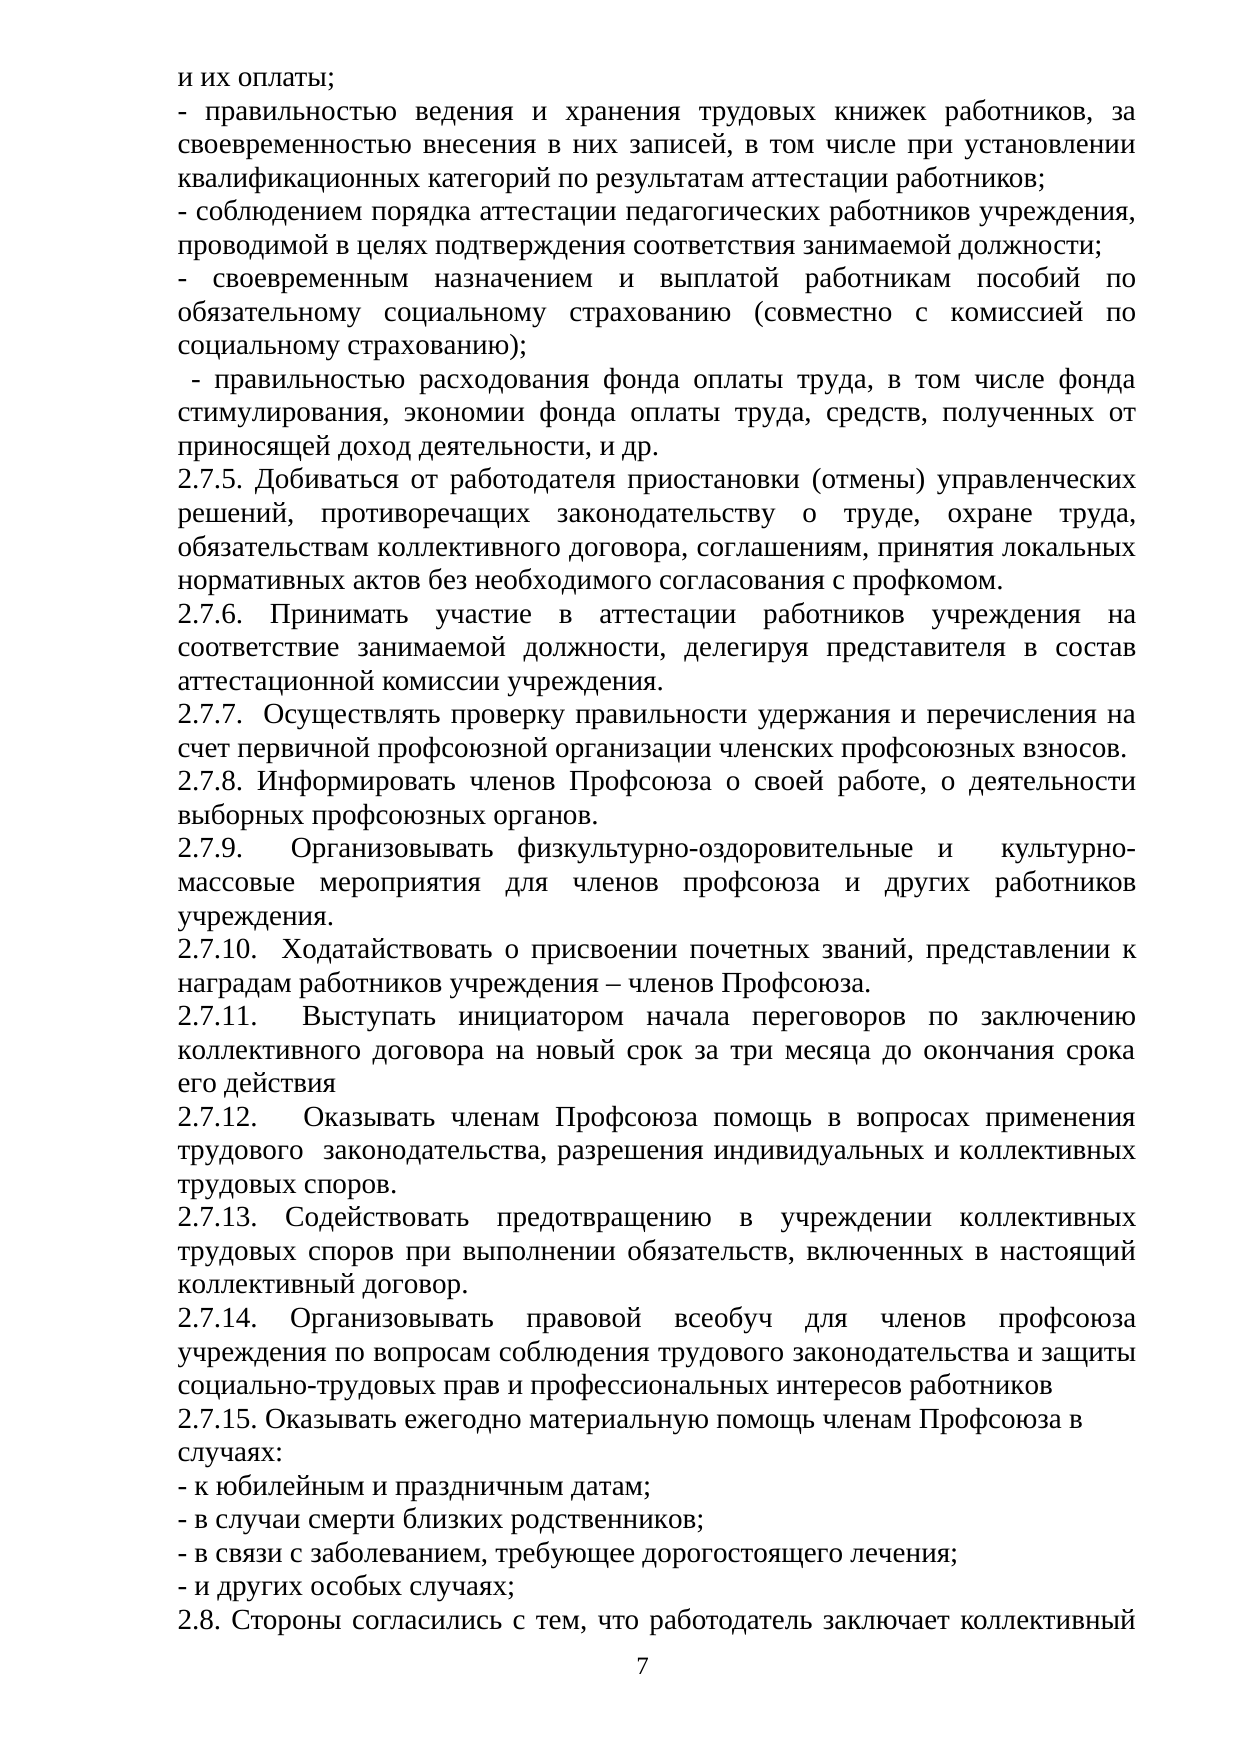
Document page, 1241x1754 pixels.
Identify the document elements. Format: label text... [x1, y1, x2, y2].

text - и других особых случаях; [177, 1568, 1137, 1602]
text - к юбилейным и праздничным датам; [177, 1468, 1137, 1501]
text 2.7.10. Ходатайствовать о присвоении почетных званий, представлении к наградам работников учреждения – членов Профсоюза. [177, 931, 1137, 998]
text 2.7.6. Принимать участие в аттестации работников учреждения на соответствие занимаемой должности, делегируя представителя в состав аттестационной комиссии учреждения. [177, 596, 1137, 696]
text 2.7.5. Добиваться от работодателя приостановки (отмены) управленческих решений, противоречащих законодательству о труде, охране труда, обязательствам коллективного договора, соглашениям, принятия локальных нормативных актов без необходимого согласования с профкомом. [177, 462, 1137, 596]
text - в связи с заболеванием, требующее дорогостоящего лечения; [177, 1535, 1137, 1568]
text - своевременным назначением и выплатой работникам пособий по обязательному социальному страхованию (совместно с комиссией по социальному страхованию); [177, 260, 1137, 361]
text 2.7.15. Оказывать ежегодно материальную помощь членам Профсоюза в случаях: [177, 1401, 1137, 1468]
text - правильностью ведения и хранения трудовых книжек работников, за своевременностью внесения в них записей, в том числе при установлении квалификационных категорий по результатам аттестации работников; [177, 93, 1137, 193]
text 2.7.13. Содействовать предотвращению в учреждении коллективных трудовых споров при выполнении обязательств, включенных в настоящий коллективный договор. [177, 1199, 1137, 1300]
text 2.7.9. Организовывать физкультурно-оздоровительные и культурно-массовые мероприятия для членов профсоюза и других работников учреждения. [177, 831, 1137, 931]
text 2.7.8. Информировать членов Профсоюза о своей работе, о деятельности выборных профсоюзных органов. [177, 763, 1137, 831]
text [177, 1602, 1137, 1636]
text 2.7.11. Выступать инициатором начала переговоров по заключению коллективного договора на новый срок за три месяца до окончания срока его действия [177, 998, 1137, 1099]
text - соблюдением порядка аттестации педагогических работников учреждения, проводимой в целях подтверждения соответствия занимаемой должности; [177, 193, 1137, 260]
text - в случаи смерти близких родственников; [177, 1501, 1137, 1535]
text - правильностью расходования фонда оплаты труда, в том числе фонда стимулирования, экономии фонда оплаты труда, средств, полученных от приносящей доход деятельности, и др. [177, 361, 1137, 462]
text 2.7.12. Оказывать членам Профсоюза помощь в вопросах применения трудового законодательства, разрешения индивидуальных и коллективных трудовых споров. [177, 1099, 1137, 1199]
text 2.7.14. Организовывать правовой всеобуч для членов профсоюза учреждения по вопросам соблюдения трудового законодательства и защиты социально-трудовых прав и профессиональных интересов работников [177, 1300, 1137, 1401]
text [177, 59, 1137, 93]
text 2.7.7. Осуществлять проверку правильности удержания и перечисления на счет первичной профсоюзной организации членских профсоюзных взносов. [177, 696, 1137, 763]
